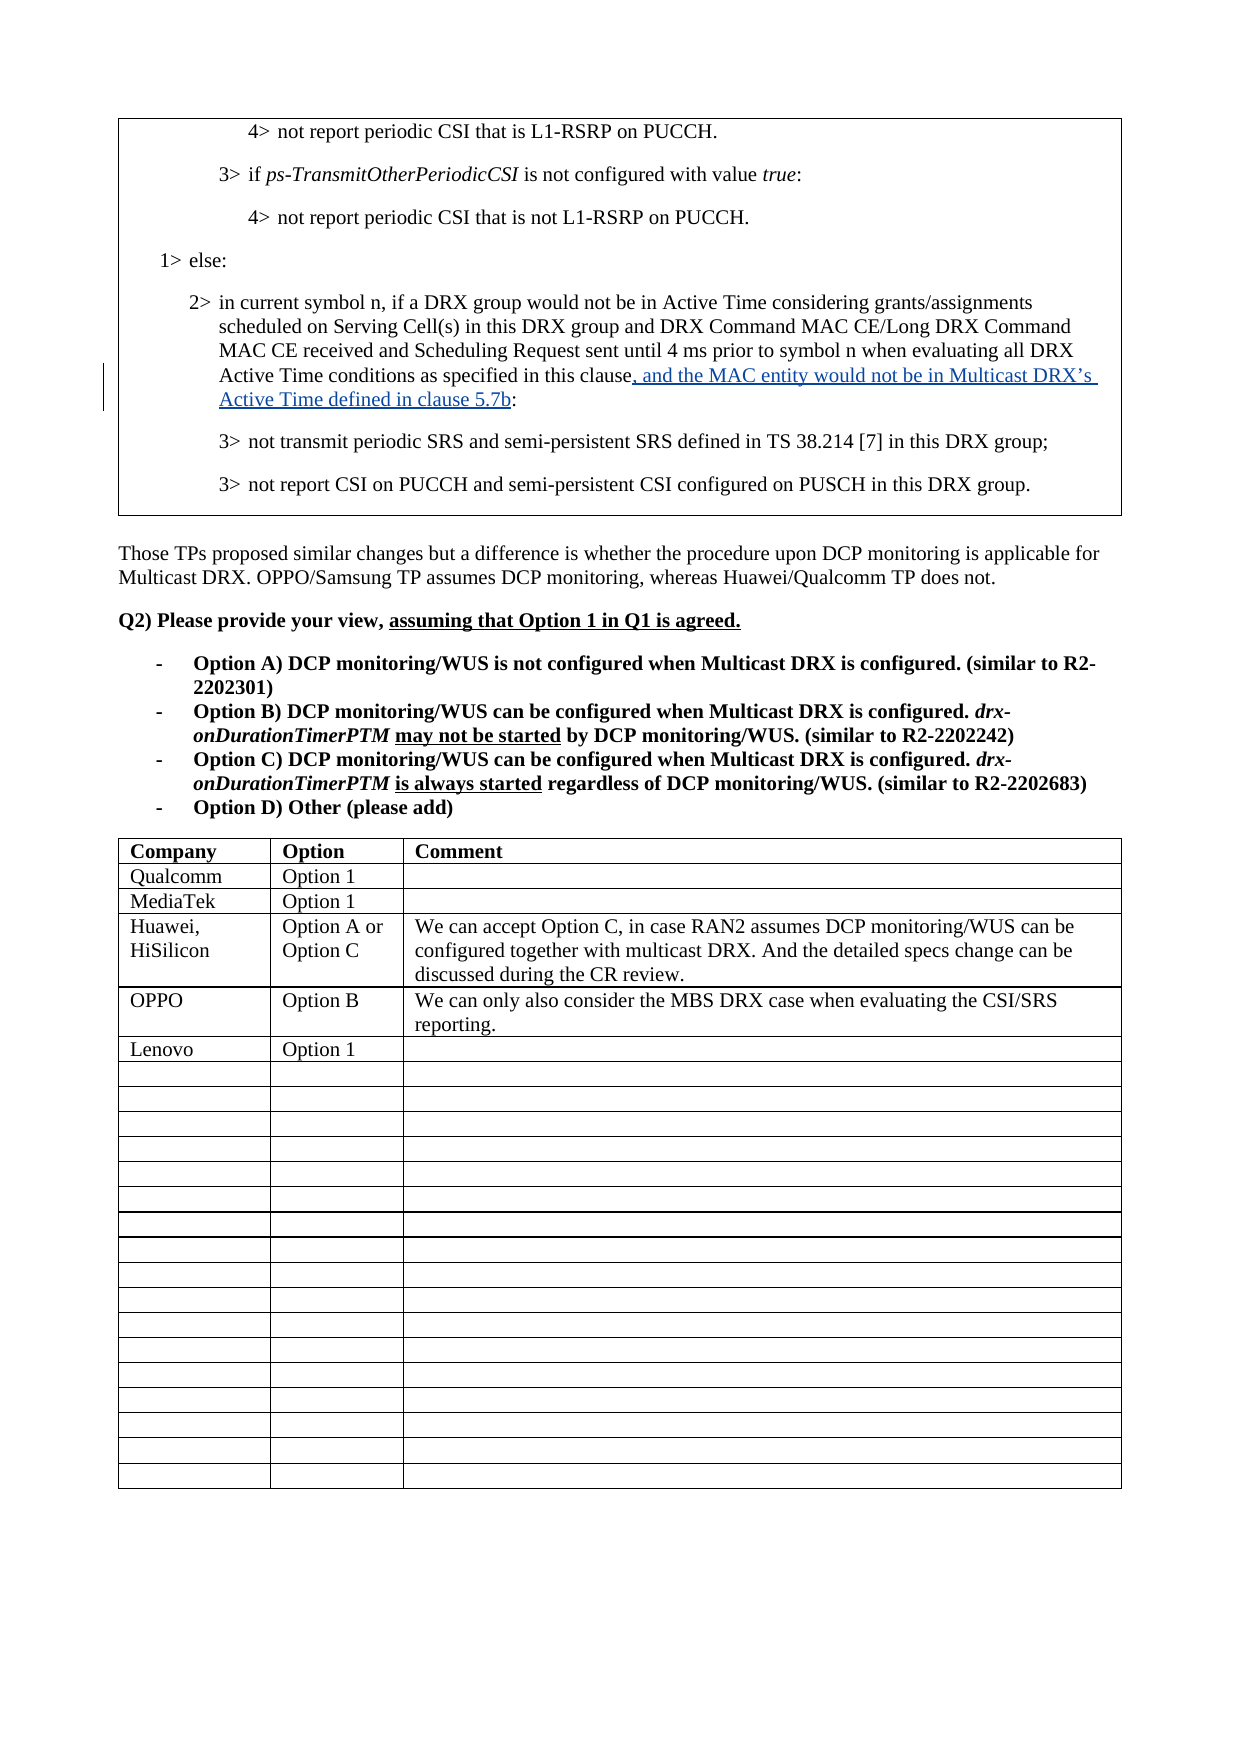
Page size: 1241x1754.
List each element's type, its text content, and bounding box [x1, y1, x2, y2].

table_cell [119, 1263, 270, 1287]
table_cell [404, 1137, 1121, 1161]
text Q2) Please provide your view, assuming that Option 1 in Q1 is agreed. [118, 608, 1122, 632]
table_cell [271, 1313, 403, 1337]
table_cell [404, 1413, 1121, 1437]
table_cell [404, 1087, 1121, 1111]
list Option C) DCP monitoring/WUS can be configured when Multicast DRX is configured. drx-onDurationTimerPTM is always started regardless of DCP monitoring/WUS. (similar to R2-2202683) [156, 747, 1122, 795]
table_cell [119, 1388, 270, 1412]
table_cell Option 1 [271, 889, 403, 913]
table_cell [271, 1363, 403, 1387]
table_cell We can accept Option C, in case RAN2 assumes DCP monitoring/WUS can be configured together with multicast DRX. And the detailed specs change can be discussed during the CR review. [404, 914, 1121, 986]
table_cell [271, 1338, 403, 1362]
table_cell [271, 1087, 403, 1111]
table_cell [271, 1388, 403, 1412]
table_cell [404, 864, 1121, 888]
table_cell [404, 1313, 1121, 1337]
table_cell [119, 1288, 270, 1312]
table_cell Option B [271, 988, 403, 1036]
list Option A) DCP monitoring/WUS is not configured when Multicast DRX is configured. (similar to R2-2202301) [156, 651, 1122, 699]
table_cell [404, 1464, 1121, 1487]
table_cell [404, 1112, 1121, 1136]
table_cell [271, 1288, 403, 1312]
table_cell [404, 1388, 1121, 1412]
table_cell Huawei, HiSilicon [119, 914, 270, 986]
table_cell [404, 1037, 1121, 1061]
table_cell [119, 1112, 270, 1136]
table_cell [404, 1338, 1121, 1362]
table_cell [404, 1363, 1121, 1387]
text Those TPs proposed similar changes but a difference is whether the procedure upon DCP monitoring is applicable for Multicast DRX. OPPO/Samsung TP assumes DCP monitoring, whereas Huawei/Qualcomm TP does not. [118, 541, 1122, 589]
table_cell [404, 1213, 1121, 1236]
table_cell [271, 1112, 403, 1136]
table_cell [119, 1313, 270, 1337]
table_header Option [271, 839, 403, 863]
table_cell OPPO [119, 988, 270, 1036]
table_cell [271, 1187, 403, 1211]
table_cell [119, 1338, 270, 1362]
table_cell [119, 1438, 270, 1462]
table_cell [404, 1288, 1121, 1312]
table_cell [404, 889, 1121, 913]
table_cell [271, 1213, 403, 1236]
table_cell [119, 1213, 270, 1236]
table_cell MediaTek [119, 889, 270, 913]
table_cell [119, 1464, 270, 1487]
table_cell [404, 1238, 1121, 1262]
table_cell [271, 1137, 403, 1161]
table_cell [119, 119, 1121, 515]
table_cell Option A or Option C [271, 914, 403, 986]
table_cell [271, 1062, 403, 1086]
table_cell [404, 1187, 1121, 1211]
table_header Company [119, 839, 270, 863]
table_cell [271, 1438, 403, 1462]
table_cell [404, 1062, 1121, 1086]
table_cell We can only also consider the MBS DRX case when evaluating the CSI/SRS reporting. [404, 988, 1121, 1036]
table_cell Option 1 [271, 1037, 403, 1061]
table_cell [271, 1162, 403, 1186]
table_cell [119, 1087, 270, 1111]
table_cell [404, 1438, 1121, 1462]
table_cell [119, 1137, 270, 1161]
table_cell [404, 1263, 1121, 1287]
list Option D) Other (please add) [156, 795, 1122, 819]
table_header Comment [404, 839, 1121, 863]
list Option B) DCP monitoring/WUS can be configured when Multicast DRX is configured. drx-onDurationTimerPTM may not be started by DCP monitoring/WUS. (similar to R2-2202242) [156, 699, 1122, 747]
table_cell Qualcomm [119, 864, 270, 888]
table_cell [119, 1363, 270, 1387]
table_cell [404, 1162, 1121, 1186]
table_cell [119, 1187, 270, 1211]
table_cell [119, 1238, 270, 1262]
table_cell [119, 1062, 270, 1086]
table_cell [271, 1413, 403, 1437]
table_cell [271, 1238, 403, 1262]
table_cell Option 1 [271, 864, 403, 888]
table_cell [271, 1263, 403, 1287]
table_cell Lenovo [119, 1037, 270, 1061]
table_cell [271, 1464, 403, 1487]
table_cell [119, 1162, 270, 1186]
table_cell [119, 1413, 270, 1437]
